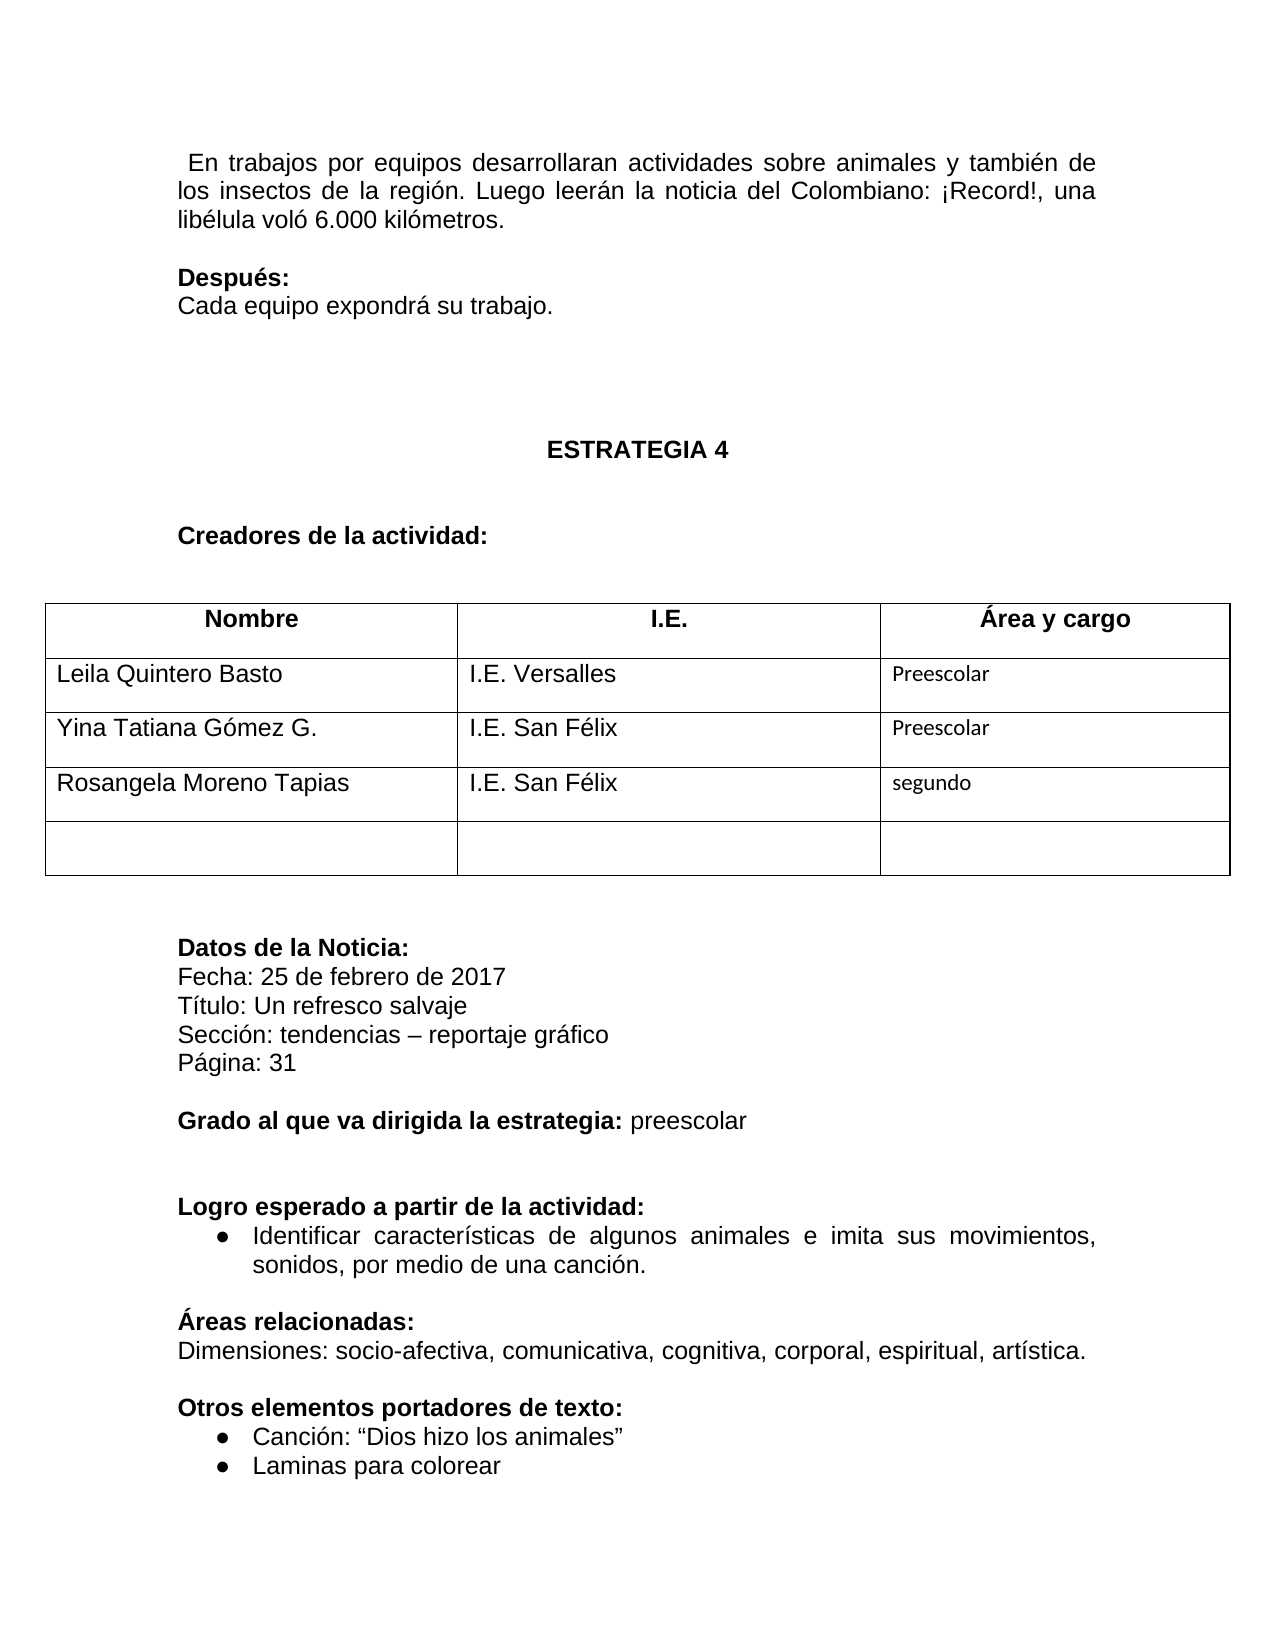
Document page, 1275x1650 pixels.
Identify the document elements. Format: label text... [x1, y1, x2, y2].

table_cell [458, 822, 880, 875]
table_cell Preescolar [881, 713, 1229, 767]
list Identificar características de algunos animales e imita sus movimientos, sonidos, por medio de una canción. [215, 1221, 1098, 1278]
table_cell I.E. San Félix [458, 768, 880, 821]
list Laminas para colorear [215, 1451, 1098, 1480]
text Fecha: 25 de febrero de 2017 [177, 962, 1098, 991]
text Sección: tendencias – reportaje gráfico [177, 1020, 1098, 1048]
text Grado al que va dirigida la estrategia: preescolar [177, 1106, 1098, 1135]
list Canción: “Dios hizo los animales” [215, 1422, 1098, 1451]
table_cell Yina Tatiana Gómez G. [46, 713, 457, 767]
table_header Nombre [46, 604, 457, 658]
text ESTRATEGIA 4 [177, 435, 1098, 464]
text Áreas relacionadas: [177, 1307, 1098, 1336]
text Después: [177, 263, 1098, 291]
text En trabajos por equipos desarrollaran actividades sobre animales y también de los insectos de la región. Luego leerán la noticia del Colombiano: ¡Record!, una libélula voló 6.000 kilómetros. [177, 148, 1098, 234]
text Dimensiones: socio-afectiva, comunicativa, cognitiva, corporal, espiritual, artística. [177, 1336, 1098, 1365]
table_cell I.E. San Félix [458, 713, 880, 767]
text Logro esperado a partir de la actividad: [177, 1192, 1098, 1221]
table_cell Preescolar [881, 659, 1229, 712]
table_cell Rosangela Moreno Tapias [46, 768, 457, 821]
table_cell I.E. Versalles [458, 659, 880, 712]
text Cada equipo expondrá su trabajo. [177, 291, 1098, 320]
text Página: 31 [177, 1048, 1098, 1077]
text Creadores de la actividad: [177, 521, 1098, 549]
table_cell [46, 822, 457, 875]
text Datos de la Noticia: [177, 933, 1098, 962]
table_cell [881, 822, 1229, 875]
table_header Área y cargo [881, 604, 1229, 658]
table_cell Leila Quintero Basto [46, 659, 457, 712]
text Título: Un refresco salvaje [177, 991, 1098, 1020]
table_header I.E. [458, 604, 880, 658]
text Otros elementos portadores de texto: [177, 1393, 1098, 1422]
table_cell segundo [881, 768, 1229, 821]
